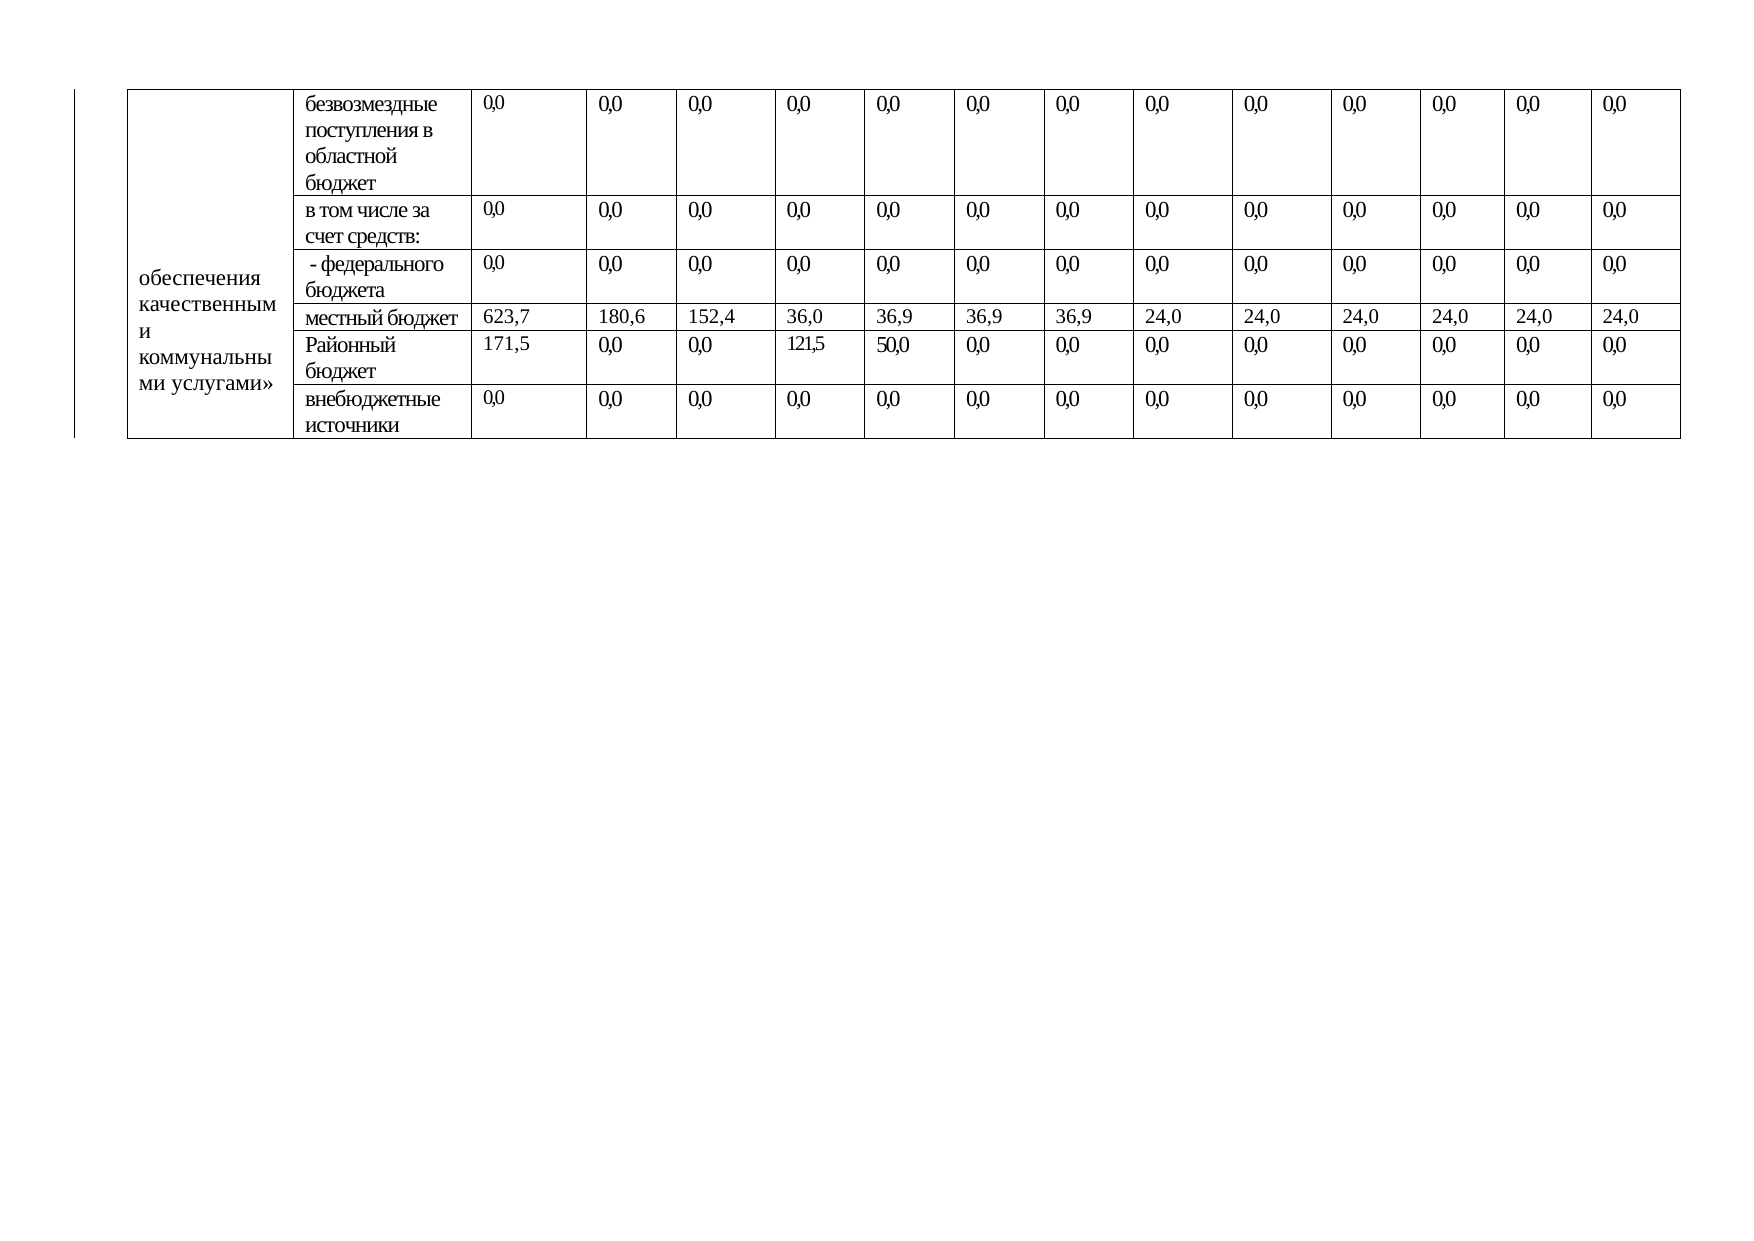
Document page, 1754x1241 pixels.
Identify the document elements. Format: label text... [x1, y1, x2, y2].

table_cell 0,0 [1592, 90, 1680, 195]
table_cell 0,0 [472, 385, 586, 437]
table_cell 0,0 [776, 385, 864, 437]
table_cell 0,0 [587, 196, 676, 249]
table_cell 180,6 [587, 304, 676, 330]
table_cell 0,0 [677, 90, 775, 195]
table_cell 50,0 [865, 331, 954, 384]
table_cell 0,0 [1233, 90, 1331, 195]
table_cell 0,0 [865, 250, 954, 303]
table_cell 0,0 [587, 250, 676, 303]
table_cell 0,0 [677, 385, 775, 437]
table_cell 0,0 [1134, 331, 1232, 384]
table_cell 0,0 [1045, 90, 1133, 195]
table_cell местный бюджет [294, 304, 471, 330]
table_cell 24,0 [1592, 304, 1680, 330]
table_cell 0,0 [865, 90, 954, 195]
table_cell 0,0 [1421, 196, 1504, 249]
table_cell 24,0 [1233, 304, 1331, 330]
table_cell 0,0 [1332, 331, 1420, 384]
table_cell в том числе за счет средств: [294, 196, 471, 249]
table_cell 0,0 [955, 385, 1044, 437]
table_cell 0,0 [955, 90, 1044, 195]
table_cell 0,0 [1332, 90, 1420, 195]
table_cell 0,0 [955, 196, 1044, 249]
table_cell 0,0 [1421, 250, 1504, 303]
table_cell 24,0 [1421, 304, 1504, 330]
table_cell 121,5 [776, 331, 864, 384]
table_cell 24,0 [1505, 304, 1591, 330]
table_cell 152,4 [677, 304, 775, 330]
table_cell 0,0 [1045, 385, 1133, 437]
table_cell 0,0 [1134, 196, 1232, 249]
table_cell внебюджетные источники [294, 385, 471, 437]
table_cell 0,0 [1134, 90, 1232, 195]
table_cell безвозмездные поступления в областной бюджет [294, 90, 471, 195]
table_cell 0,0 [955, 250, 1044, 303]
table_cell Районный бюджет [294, 331, 471, 384]
table_cell 0,0 [587, 90, 676, 195]
table_cell 0,0 [1592, 385, 1680, 437]
table_cell 0,0 [677, 331, 775, 384]
table_cell 36,9 [955, 304, 1044, 330]
table_cell 0,0 [1332, 385, 1420, 437]
table_cell 0,0 [1505, 250, 1591, 303]
table_cell 0,0 [1332, 250, 1420, 303]
table_cell 0,0 [587, 331, 676, 384]
table_cell - федерального бюджета [294, 250, 471, 303]
table_cell 0,0 [1134, 385, 1232, 437]
table_cell 0,0 [587, 385, 676, 437]
table_cell 0,0 [1233, 385, 1331, 437]
table_cell 0,0 [1045, 250, 1133, 303]
table_cell 0,0 [865, 196, 954, 249]
table_cell 0,0 [776, 196, 864, 249]
table_cell 0,0 [1592, 250, 1680, 303]
table_cell 36,9 [865, 304, 954, 330]
table_cell 36,9 [1045, 304, 1133, 330]
table_cell 623,7 [472, 304, 586, 330]
table_cell 0,0 [472, 90, 586, 195]
table_cell 0,0 [1505, 196, 1591, 249]
table_cell 0,0 [1592, 331, 1680, 384]
table_cell 0,0 [1233, 331, 1331, 384]
table_cell 36,0 [776, 304, 864, 330]
table_cell 171,5 [472, 331, 586, 384]
table_cell 0,0 [472, 250, 586, 303]
table_cell 0,0 [1045, 331, 1133, 384]
table_cell 0,0 [1233, 196, 1331, 249]
table_cell 0,0 [1505, 385, 1591, 437]
table_cell 0,0 [677, 250, 775, 303]
table_cell 0,0 [1592, 196, 1680, 249]
table_cell 0,0 [776, 90, 864, 195]
table_cell 0,0 [1421, 385, 1504, 437]
table_cell 0,0 [955, 331, 1044, 384]
table_cell 24,0 [1332, 304, 1420, 330]
table_cell 0,0 [1505, 90, 1591, 195]
table_cell 0,0 [1045, 196, 1133, 249]
table_cell 0,0 [1134, 250, 1232, 303]
table_cell 0,0 [1233, 250, 1331, 303]
table_cell 24,0 [1134, 304, 1232, 330]
table_cell 0,0 [472, 196, 586, 249]
table_cell 0,0 [1421, 331, 1504, 384]
table_cell 0,0 [1332, 196, 1420, 249]
table_cell 0,0 [865, 385, 954, 437]
table_cell 0,0 [677, 196, 775, 249]
table_cell 0,0 [1505, 331, 1591, 384]
table_cell 0,0 [1421, 90, 1504, 195]
table_cell 0,0 [776, 250, 864, 303]
